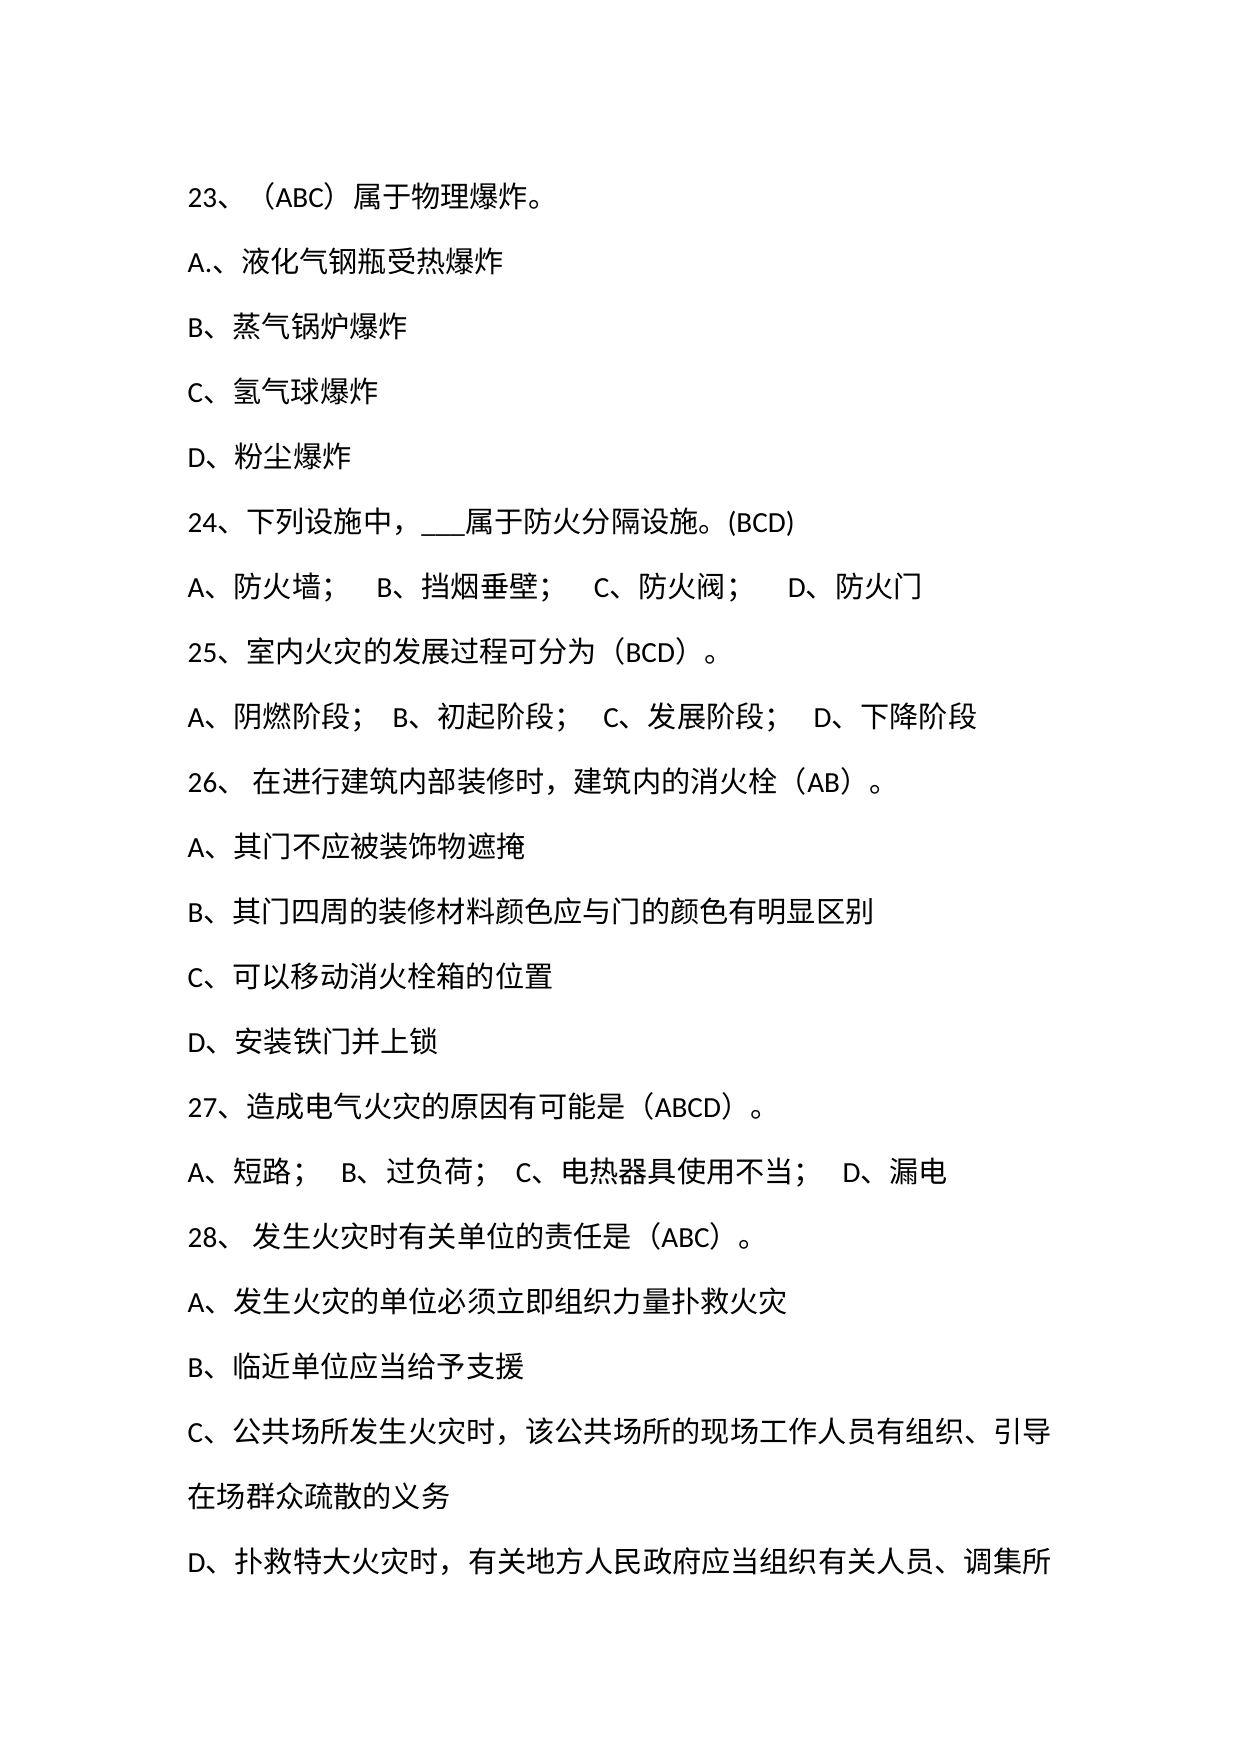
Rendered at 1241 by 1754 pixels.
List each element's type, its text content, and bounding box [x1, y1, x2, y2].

list C、可以移动消火栓箱的位置 [187, 942, 1053, 1007]
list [187, 1527, 1053, 1592]
list 28、 发生火灾时有关单位的责任是（ABC）。 [187, 1202, 1053, 1267]
list B、临近单位应当给予支援 [187, 1332, 1053, 1397]
list 27、造成电气火灾的原因有可能是（ABCD）。 [187, 1072, 1053, 1137]
list C、公共场所发生火灾时，该公共场所的现场工作人员有组织、引导在场群众疏散的义务 [187, 1397, 1053, 1527]
list A.、液化气钢瓶受热爆炸 [187, 227, 1053, 292]
list A、防火墙； B、挡烟垂壁； C、防火阀； D、防火门 [187, 552, 1053, 617]
list C、氢气球爆炸 [187, 357, 1053, 422]
list B、其门四周的装修材料颜色应与门的颜色有明显区别 [187, 877, 1053, 942]
list A、短路； B、过负荷； C、电热器具使用不当； D、漏电 [187, 1137, 1053, 1202]
list 26、 在进行建筑内部装修时，建筑内的消火栓（AB）。 [187, 747, 1053, 812]
list D、粉尘爆炸 [187, 422, 1053, 487]
list A、阴燃阶段； B、初起阶段； C、发展阶段； D、下降阶段 [187, 682, 1053, 747]
list D、安装铁门并上锁 [187, 1007, 1053, 1072]
list 23、（ABC）属于物理爆炸。 [187, 162, 1053, 227]
list A、其门不应被装饰物遮掩 [187, 812, 1053, 877]
list 25、室内火灾的发展过程可分为（BCD）。 [187, 617, 1053, 682]
list A、发生火灾的单位必须立即组织力量扑救火灾 [187, 1267, 1053, 1332]
list B、蒸气锅炉爆炸 [187, 292, 1053, 357]
list 24、下列设施中，___属于防火分隔设施。(BCD) [187, 487, 1053, 552]
